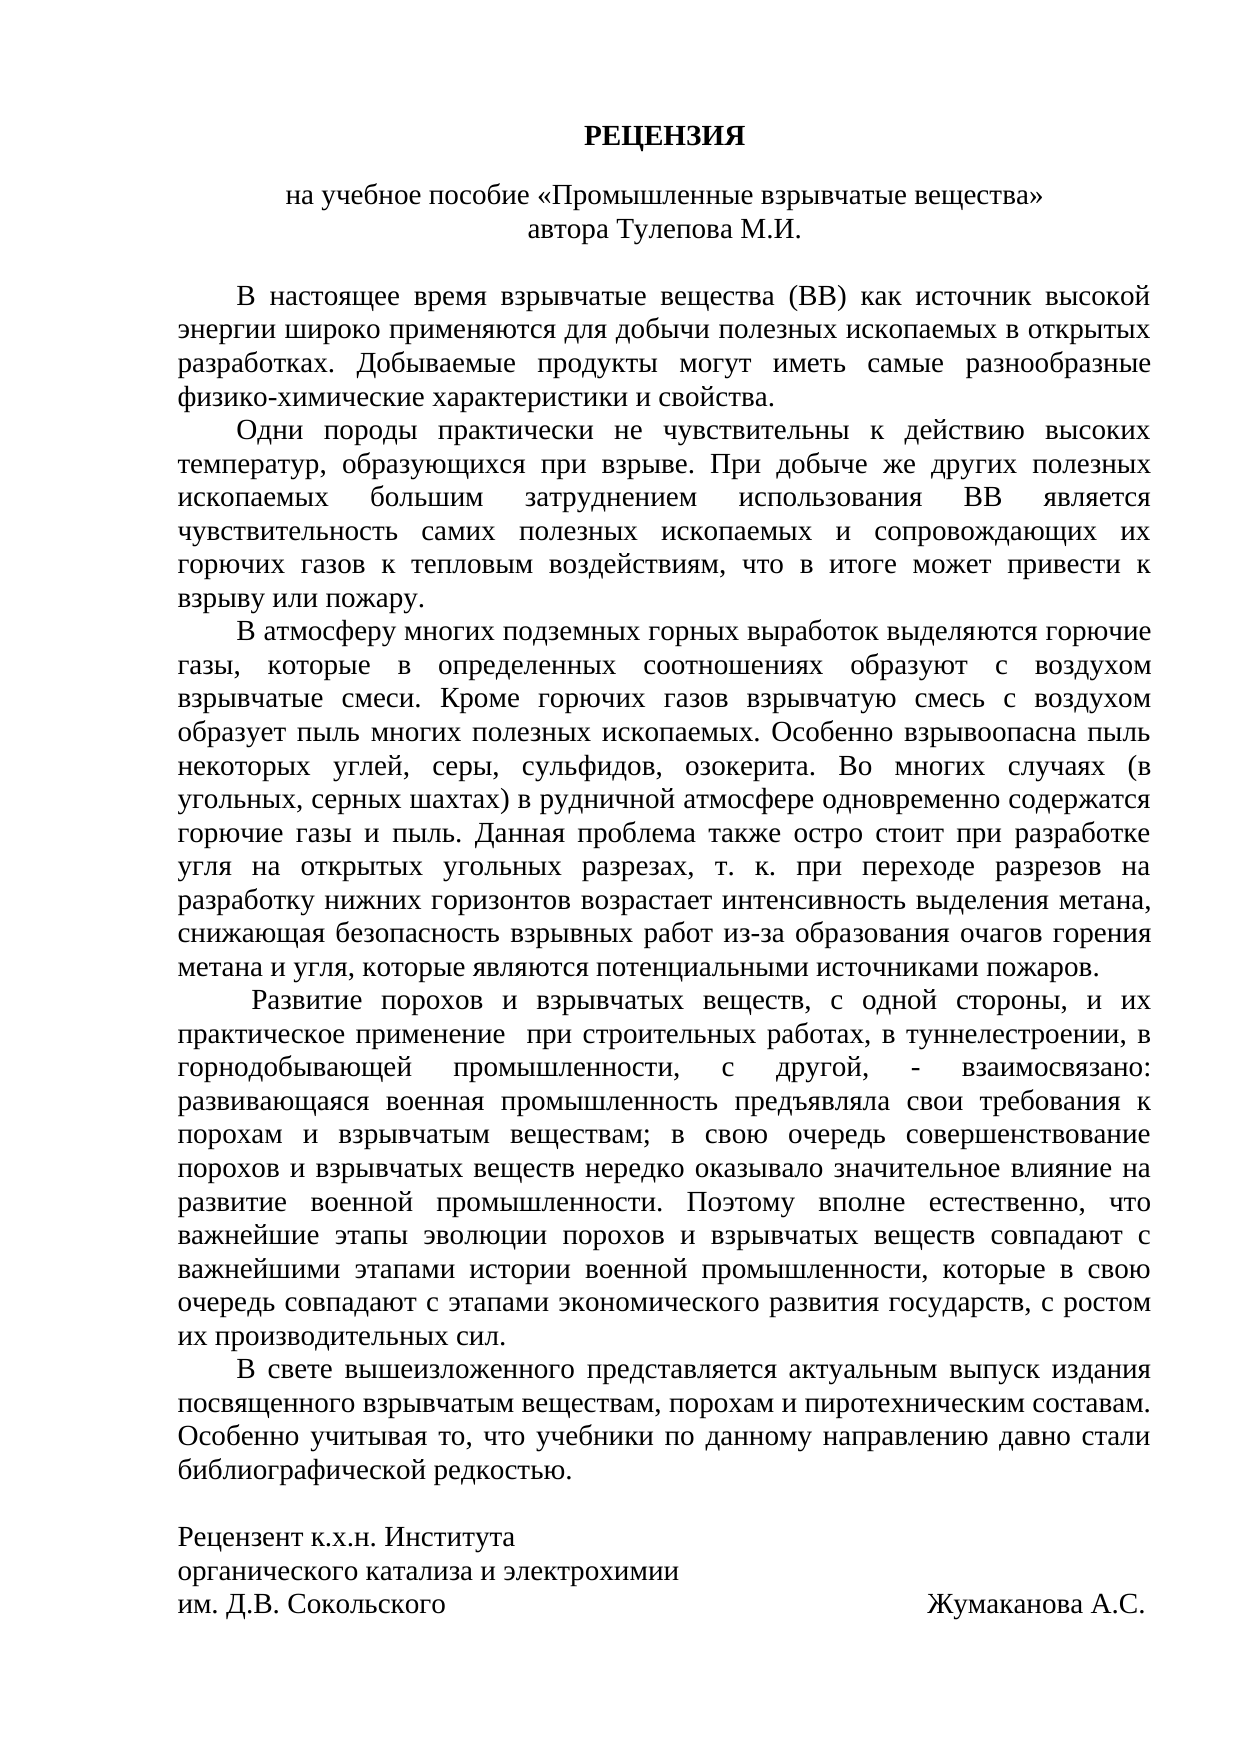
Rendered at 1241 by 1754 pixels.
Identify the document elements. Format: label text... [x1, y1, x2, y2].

text органического катализа и электрохимии [177, 1553, 1152, 1586]
text В атмосферу многих подземных горных выработок выделяются горючие газы, которые в определенных соотношениях образуют с воздухом взрывчатые смеси. Кроме горючих газов взрывчатую смесь с воздухом образует пыль многих полезных ископаемых. Особенно взрывоопасна пыль некоторых углей, серы, сульфидов, озокерита. Во многих случаях (в угольных, серных шахтах) в рудничной атмосфере одновременно содержатся горючие газы и пыль. Данная проблема также остро стоит при разработке угля на открытых угольных разрезах, т. к. при переходе разрезов на разработку нижних горизонтов возрастает интенсивность выделения метана, снижающая безопасность взрывных работ из-за образования очагов горения метана и угля, которые являются потенциальными источниками пожаров. [177, 613, 1152, 982]
text Рецензент к.х.н. Института [177, 1519, 1152, 1553]
text им. Д.В. Сокольского Жумаканова А.С. [177, 1586, 1152, 1620]
text В свете вышеизложенного представляется актуальным выпуск издания посвященного взрывчатым веществам, порохам и пиротехническим составам. Особенно учитывая то, что учебники по данному направлению давно стали библиографической редкостью. [177, 1351, 1152, 1486]
text В настоящее время взрывчатые вещества (ВВ) как источник высокой энергии широко применяются для добычи полезных ископаемых в открытых разработках. Добываемые продукты могут иметь самые разнообразные физико-химические характеристики и свойства. [177, 278, 1152, 412]
text Одни породы практически не чувствительны к действию высоких температур, образующихся при взрыве. При добыче же других полезных ископаемых большим затруднением использования ВВ является чувствительность самих полезных ископаемых и сопровождающих их горючих газов к тепловым воздействиям, что в итоге может привести к взрыву или пожару. [177, 412, 1152, 613]
text Развитие порохов и взрывчатых веществ, с одной стороны, и их практическое применение при строительных работах, в туннелестроении, в горнодобывающей промышленности, с другой, - взаимосвязано: развивающаяся военная промышленность предъявляла свои требования к порохам и взрывчатым веществам; в свою очередь совершенствование порохов и взрывчатых веществ нередко оказывало значительное влияние на развитие военной промышленности. Поэтому вполне естественно, что важнейшие этапы эволюции порохов и взрывчатых веществ совпадают с важнейшими этапами истории военной промышленности, которые в свою очередь совпадают с этапами экономического развития государств, с ростом их производительных сил. [177, 982, 1152, 1351]
text автора Тулепова М.И. [177, 211, 1152, 244]
text РЕЦЕНЗИЯ [177, 118, 1152, 152]
text на учебное пособие «Промышленные взрывчатые вещества» [177, 177, 1152, 211]
